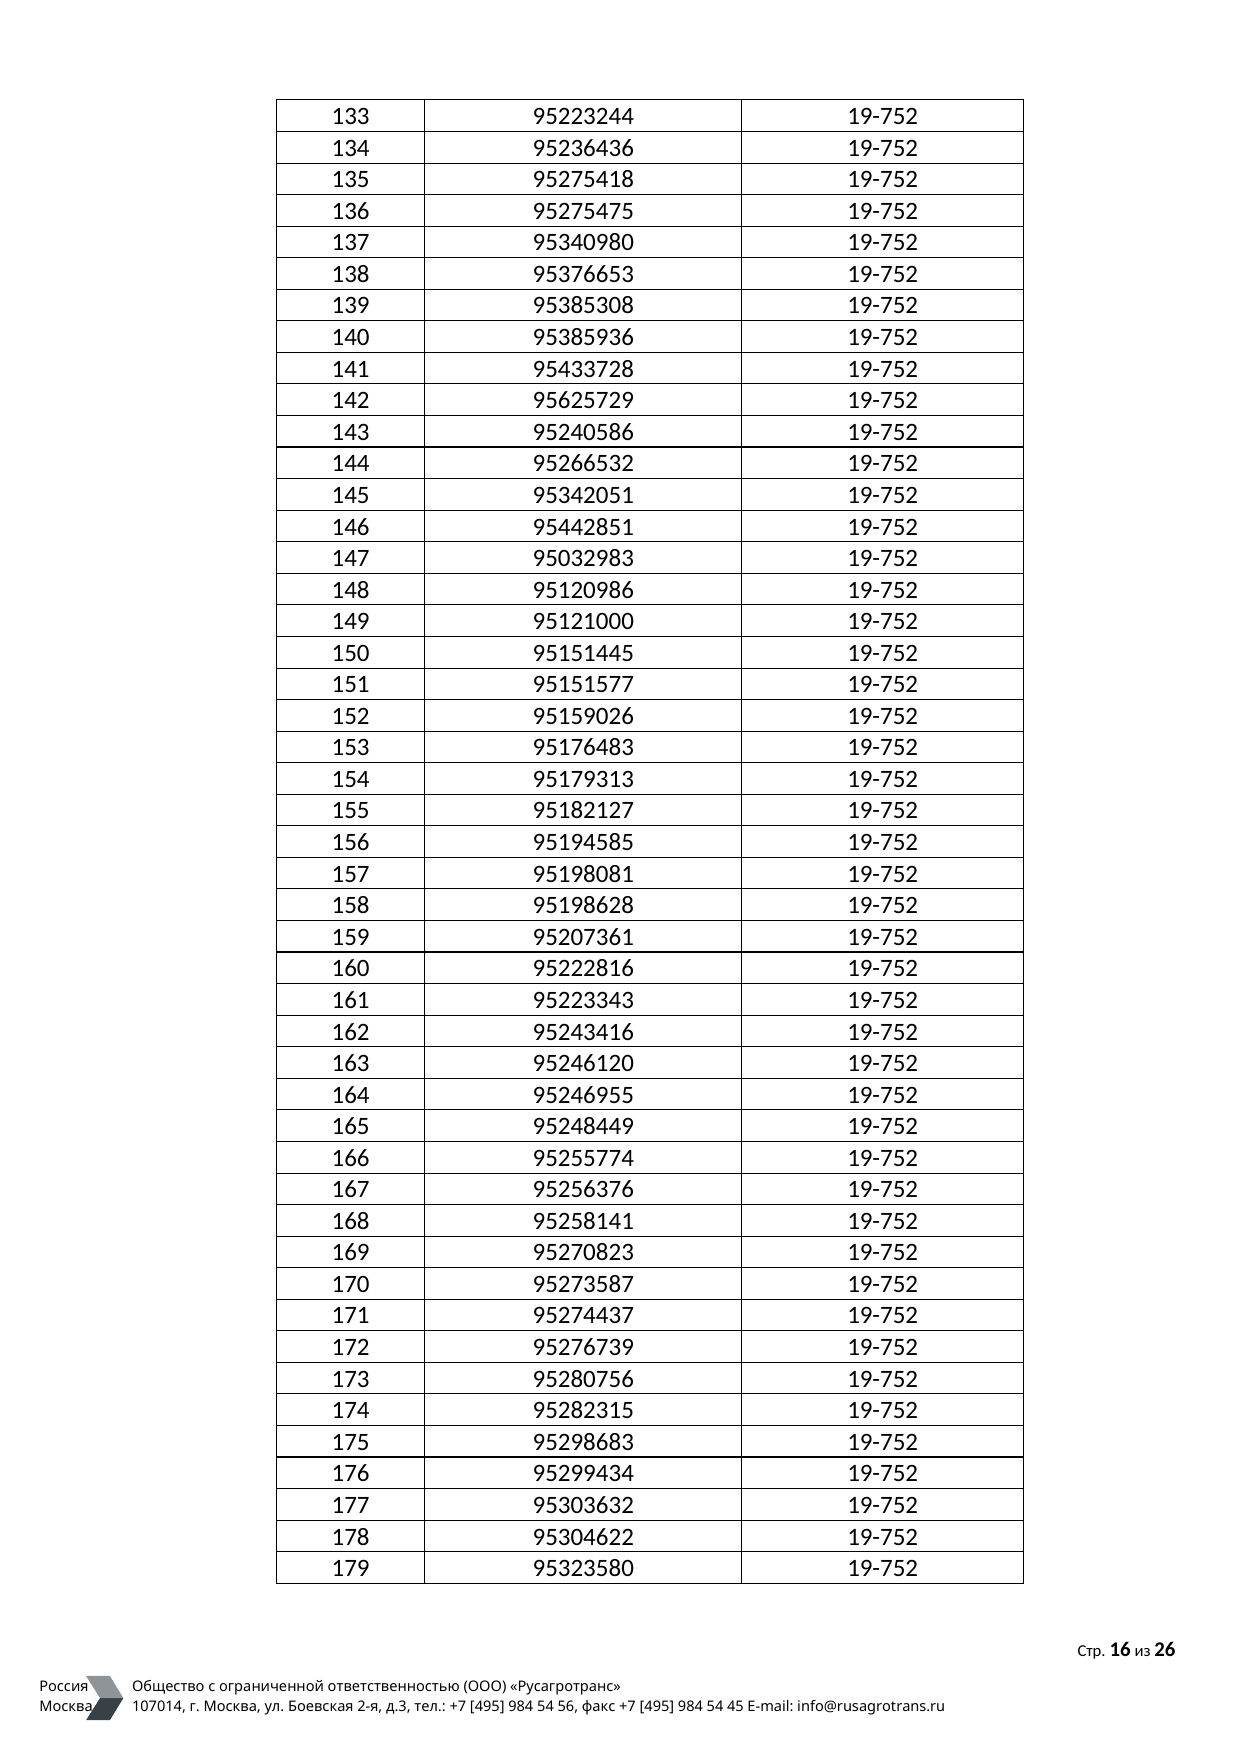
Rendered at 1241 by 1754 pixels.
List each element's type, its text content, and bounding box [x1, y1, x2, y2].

table_cell 95222816 [425, 953, 741, 983]
table_cell 144 [277, 448, 424, 478]
table_cell 19-752 [742, 1331, 1023, 1362]
table_cell 19-752 [742, 321, 1023, 352]
table_cell 19-752 [742, 1047, 1023, 1078]
table_cell 95198628 [425, 889, 741, 920]
table_cell 19-752 [742, 795, 1023, 825]
table_cell 158 [277, 889, 424, 920]
table_cell 19-752 [742, 1016, 1023, 1046]
table_cell 163 [277, 1047, 424, 1078]
table_cell 95342051 [425, 479, 741, 509]
table_cell 19-752 [742, 858, 1023, 888]
table_cell 161 [277, 984, 424, 1014]
table_cell 19-752 [742, 826, 1023, 857]
table_cell 95625729 [425, 384, 741, 415]
table_cell 177 [277, 1489, 424, 1519]
table_cell 19-752 [742, 921, 1023, 951]
table_cell 19-752 [742, 353, 1023, 383]
table_cell 95258141 [425, 1205, 741, 1236]
table_cell 157 [277, 858, 424, 888]
table_cell 95273587 [425, 1268, 741, 1299]
table_cell 169 [277, 1237, 424, 1267]
table_cell 19-752 [742, 479, 1023, 509]
table_cell 19-752 [742, 100, 1023, 131]
table_cell 142 [277, 384, 424, 415]
table_cell 19-752 [742, 511, 1023, 541]
table_cell 19-752 [742, 1205, 1023, 1236]
table_cell 95223343 [425, 984, 741, 1014]
table_cell 160 [277, 953, 424, 983]
table_cell 145 [277, 479, 424, 509]
table_cell 95433728 [425, 353, 741, 383]
table_cell 19-752 [742, 1394, 1023, 1425]
table_cell 150 [277, 637, 424, 667]
table_cell 170 [277, 1268, 424, 1299]
table_cell 95280756 [425, 1363, 741, 1393]
table_cell 19-752 [742, 1268, 1023, 1299]
table_cell 95151445 [425, 637, 741, 667]
table_cell 19-752 [742, 1300, 1023, 1330]
table_cell 136 [277, 195, 424, 226]
table_cell 19-752 [742, 763, 1023, 794]
table_cell 173 [277, 1363, 424, 1393]
table_cell 19-752 [742, 605, 1023, 636]
table_cell 95255774 [425, 1142, 741, 1172]
table_cell 95176483 [425, 732, 741, 762]
table_cell 95223244 [425, 100, 741, 131]
table_cell 95299434 [425, 1458, 741, 1488]
table_cell 154 [277, 763, 424, 794]
table_cell 95304622 [425, 1521, 741, 1551]
table_cell 95243416 [425, 1016, 741, 1046]
table_cell 156 [277, 826, 424, 857]
table_cell 19-752 [742, 953, 1023, 983]
table_cell 19-752 [742, 700, 1023, 731]
table_cell 133 [277, 100, 424, 131]
table_cell 95207361 [425, 921, 741, 951]
table_cell 159 [277, 921, 424, 951]
table_cell 152 [277, 700, 424, 731]
table_cell 19-752 [742, 290, 1023, 320]
table_cell 138 [277, 258, 424, 289]
table_cell 95121000 [425, 605, 741, 636]
table_cell 19-752 [742, 416, 1023, 446]
table_cell 168 [277, 1205, 424, 1236]
table_cell 151 [277, 669, 424, 699]
table_cell 19-752 [742, 1142, 1023, 1172]
table_cell 141 [277, 353, 424, 383]
table_cell 95248449 [425, 1110, 741, 1141]
table_cell 19-752 [742, 1458, 1023, 1488]
table_cell 95179313 [425, 763, 741, 794]
table_cell 95385308 [425, 290, 741, 320]
table_cell 137 [277, 227, 424, 257]
table_cell 19-752 [742, 1489, 1023, 1519]
table_cell 95275418 [425, 164, 741, 194]
table_cell 167 [277, 1174, 424, 1204]
table_cell 19-752 [742, 542, 1023, 573]
table_cell 19-752 [742, 732, 1023, 762]
table_cell 95182127 [425, 795, 741, 825]
table_cell 95275475 [425, 195, 741, 226]
table_cell 178 [277, 1521, 424, 1551]
table_cell 140 [277, 321, 424, 352]
table_cell 95194585 [425, 826, 741, 857]
table_cell 19-752 [742, 1552, 1023, 1583]
table_cell 153 [277, 732, 424, 762]
table_cell 19-752 [742, 384, 1023, 415]
table_cell 95240586 [425, 416, 741, 446]
table_cell 19-752 [742, 227, 1023, 257]
table_cell 146 [277, 511, 424, 541]
table_cell 162 [277, 1016, 424, 1046]
table_cell 155 [277, 795, 424, 825]
table_cell 164 [277, 1079, 424, 1109]
table_cell 95298683 [425, 1426, 741, 1456]
table_cell 19-752 [742, 1174, 1023, 1204]
table_cell 95323580 [425, 1552, 741, 1583]
table_cell 95274437 [425, 1300, 741, 1330]
table_cell 95246955 [425, 1079, 741, 1109]
table_cell 95256376 [425, 1174, 741, 1204]
table_cell 95385936 [425, 321, 741, 352]
table_cell 95151577 [425, 669, 741, 699]
table_cell 19-752 [742, 164, 1023, 194]
table_cell 19-752 [742, 448, 1023, 478]
table_cell 175 [277, 1426, 424, 1456]
table_cell 19-752 [742, 637, 1023, 667]
table_cell 139 [277, 290, 424, 320]
table_cell 179 [277, 1552, 424, 1583]
table_cell 19-752 [742, 258, 1023, 289]
table_cell 19-752 [742, 1521, 1023, 1551]
table_cell 174 [277, 1394, 424, 1425]
table_cell 165 [277, 1110, 424, 1141]
table_cell 95376653 [425, 258, 741, 289]
table_cell 148 [277, 574, 424, 604]
table_cell 19-752 [742, 1110, 1023, 1141]
table_cell 19-752 [742, 1363, 1023, 1393]
table_cell 95266532 [425, 448, 741, 478]
table_cell 166 [277, 1142, 424, 1172]
table_cell 95120986 [425, 574, 741, 604]
table_cell 19-752 [742, 889, 1023, 920]
table_cell 19-752 [742, 1426, 1023, 1456]
table_cell 176 [277, 1458, 424, 1488]
table_cell 95340980 [425, 227, 741, 257]
table_cell 95303632 [425, 1489, 741, 1519]
table_cell 95442851 [425, 511, 741, 541]
table_cell 19-752 [742, 1079, 1023, 1109]
table_cell 19-752 [742, 574, 1023, 604]
table_cell 172 [277, 1331, 424, 1362]
table_cell 95236436 [425, 132, 741, 162]
table_cell 135 [277, 164, 424, 194]
table_cell 171 [277, 1300, 424, 1330]
table_cell 19-752 [742, 669, 1023, 699]
table_cell 95159026 [425, 700, 741, 731]
table_cell 19-752 [742, 984, 1023, 1014]
table_cell 147 [277, 542, 424, 573]
table_cell 19-752 [742, 195, 1023, 226]
table_cell 134 [277, 132, 424, 162]
table_cell 19-752 [742, 132, 1023, 162]
table_cell 95246120 [425, 1047, 741, 1078]
table_cell 95032983 [425, 542, 741, 573]
table_cell 95198081 [425, 858, 741, 888]
table_cell 143 [277, 416, 424, 446]
table_cell 149 [277, 605, 424, 636]
table_cell 19-752 [742, 1237, 1023, 1267]
table_cell 95276739 [425, 1331, 741, 1362]
table_cell 95270823 [425, 1237, 741, 1267]
table_cell 95282315 [425, 1394, 741, 1425]
